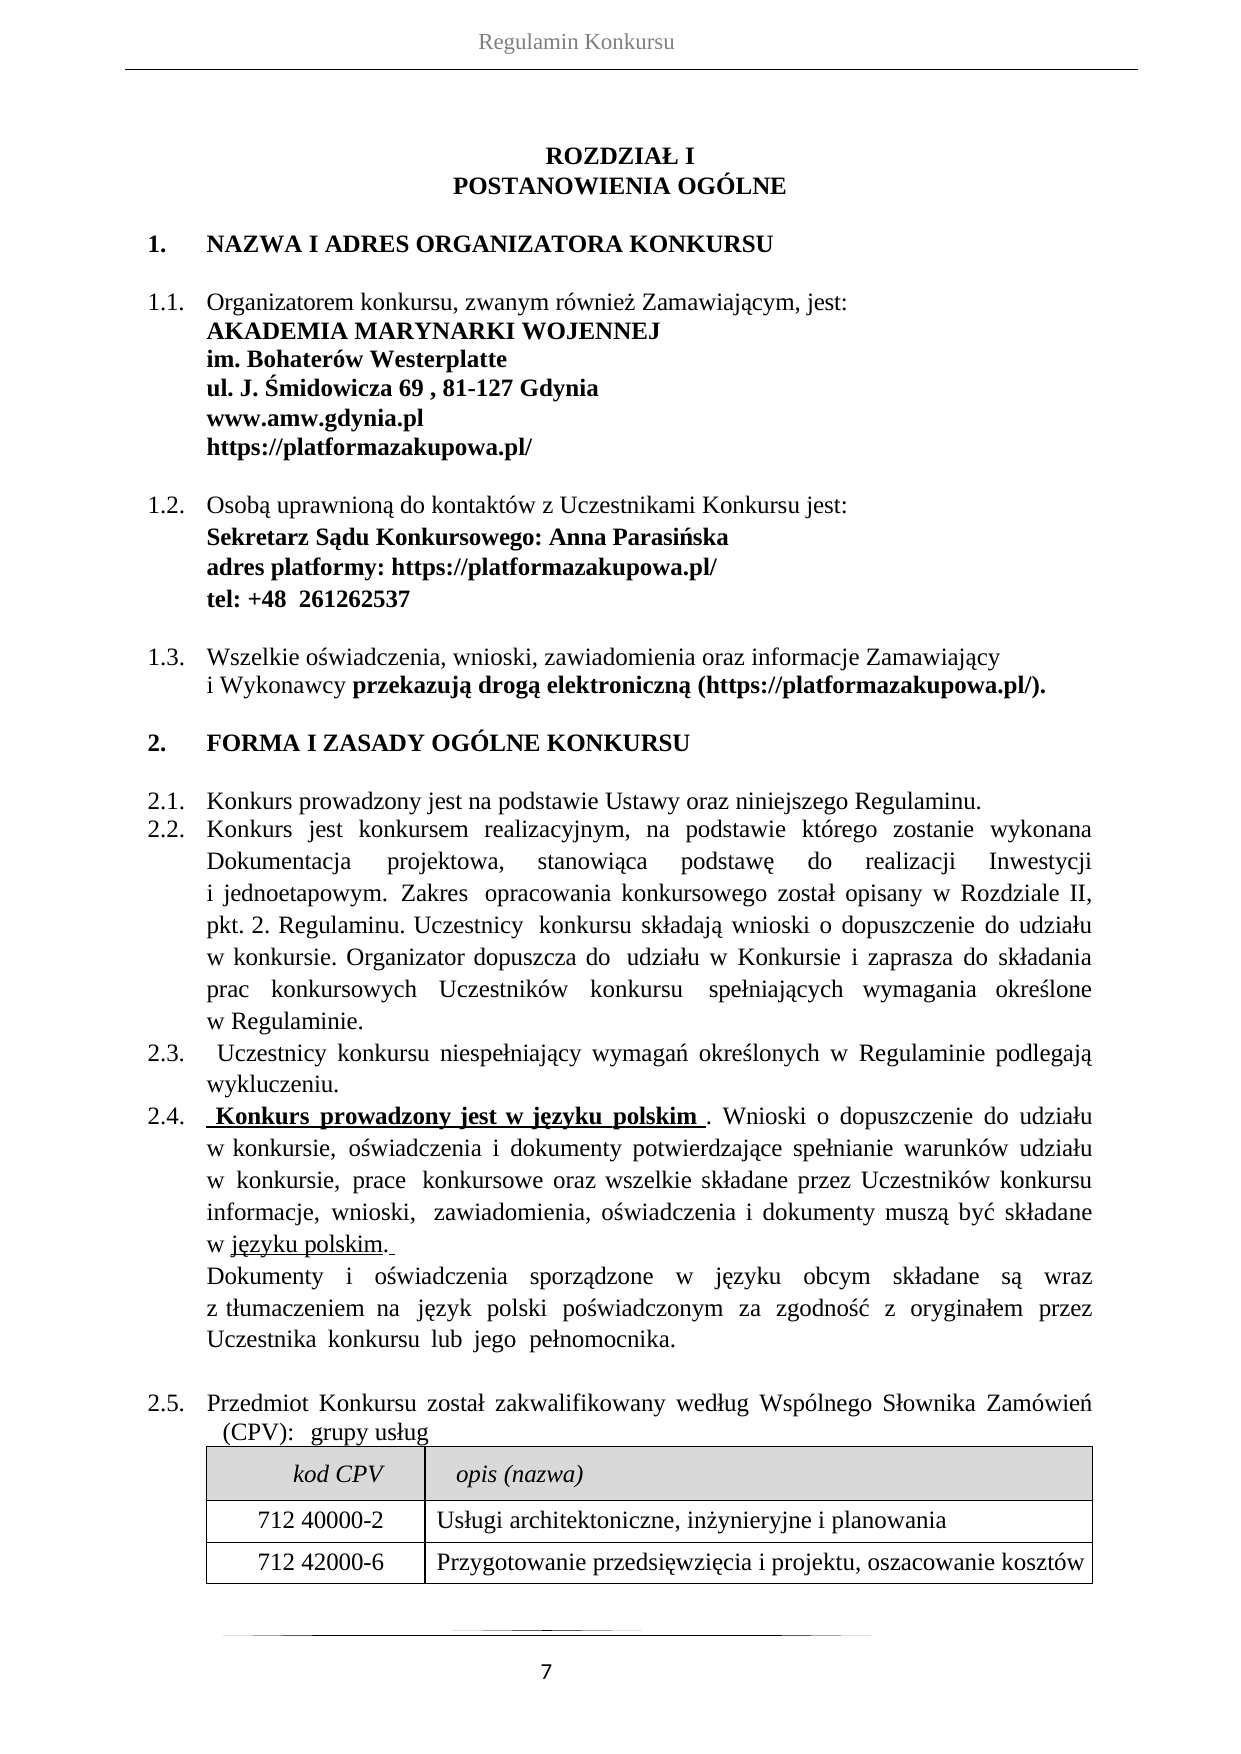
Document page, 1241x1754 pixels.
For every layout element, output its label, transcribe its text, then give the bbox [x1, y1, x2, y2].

list https://platformazakupowa.pl/ [206, 432, 1092, 461]
table_header opis (nazwa) [426, 1447, 1092, 1500]
list Organizatorem konkursu, zwanym również Zamawiającym, jest: [147, 287, 1092, 316]
table_cell Przygotowanie przedsięwzięcia i projektu, oszacowanie kosztów [426, 1543, 1092, 1583]
subtitle NAZWA I ADRES ORGANIZATORA KONKURSU [147, 229, 1092, 258]
list Przedmiot Konkursu został zakwalifikowany według Wspólnego Słownika Zamówień (CPV): grupy usług [147, 1388, 1092, 1446]
text Dokumenty i oświadczenia sporządzone w języku obcym składane są wraz z tłumaczeniem na język polski poświadczonym za zgodność z oryginałem przez Uczestnika konkursu lub jego pełnomocnika. [206, 1261, 1092, 1353]
table_cell Usługi architektoniczne, inżynieryjne i planowania [426, 1501, 1092, 1542]
list Konkurs jest konkursem realizacyjnym, na podstawie którego zostanie wykonana Dokumentacja projektowa, stanowiąca podstawę do realizacji Inwestycji i jednoetapowym. Zakres opracowania konkursowego został opisany w Rozdziale II, pkt. 2. Regulaminu. Uczestnicy konkursu składają wnioski o dopuszczenie do udziału w konkursie. Organizator dopuszcza do udziału w Konkursie i zaprasza do składania prac konkursowych Uczestników konkursu spełniających wymagania określone w Regulaminie. [147, 814, 1092, 1034]
text ul. J. Śmidowicza 69 , 81-127 Gdynia [206, 373, 1092, 402]
list Konkurs prowadzony jest na podstawie Ustawy oraz niniejszego Regulaminu. [147, 786, 1092, 814]
subtitle POSTANOWIENIA OGÓLNE [147, 171, 1092, 199]
subtitle FORMA I ZASADY OGÓLNE KONKURSU [147, 728, 1092, 757]
list AKADEMIA MARYNARKI WOJENNEJ [206, 316, 1092, 344]
table_cell 712 40000-2 [207, 1501, 424, 1542]
list Wszelkie oświadczenia, wnioski, zawiadomienia oraz informacje Zamawiający i Wykonawcy przekazują drogą elektroniczną (https://platformazakupowa.pl/). [147, 642, 1092, 699]
subtitle ROZDZIAŁ I [147, 141, 1092, 169]
text im. Bohaterów Westerplatte [206, 344, 1092, 373]
list Osobą uprawnioną do kontaktów z Uczestnikami Konkursu jest: [147, 490, 1092, 519]
table_cell 712 42000-6 [207, 1543, 424, 1583]
table_header kod CPV [207, 1447, 424, 1500]
list www.amw.gdynia.pl [206, 403, 1092, 431]
list Konkurs prowadzony jest w języku polskim . Wnioski o dopuszczenie do udziału w konkursie, oświadczenia i dokumenty potwierdzające spełnianie warunków udziału w konkursie, prace konkursowe oraz wszelkie składane przez Uczestników konkursu informacje, wnioski, zawiadomienia, oświadczenia i dokumenty muszą być składane w języku polskim. [147, 1101, 1092, 1258]
subtitle tel: +48 261262537 [206, 584, 1092, 613]
list Uczestnicy konkursu niespełniający wymagań określonych w Regulaminie podlegają wykluczeniu. [147, 1038, 1092, 1098]
text adres platformy: https://platformazakupowa.pl/ [206, 552, 1092, 581]
subtitle Sekretarz Sądu Konkursowego: Anna Parasińska [206, 522, 1092, 551]
